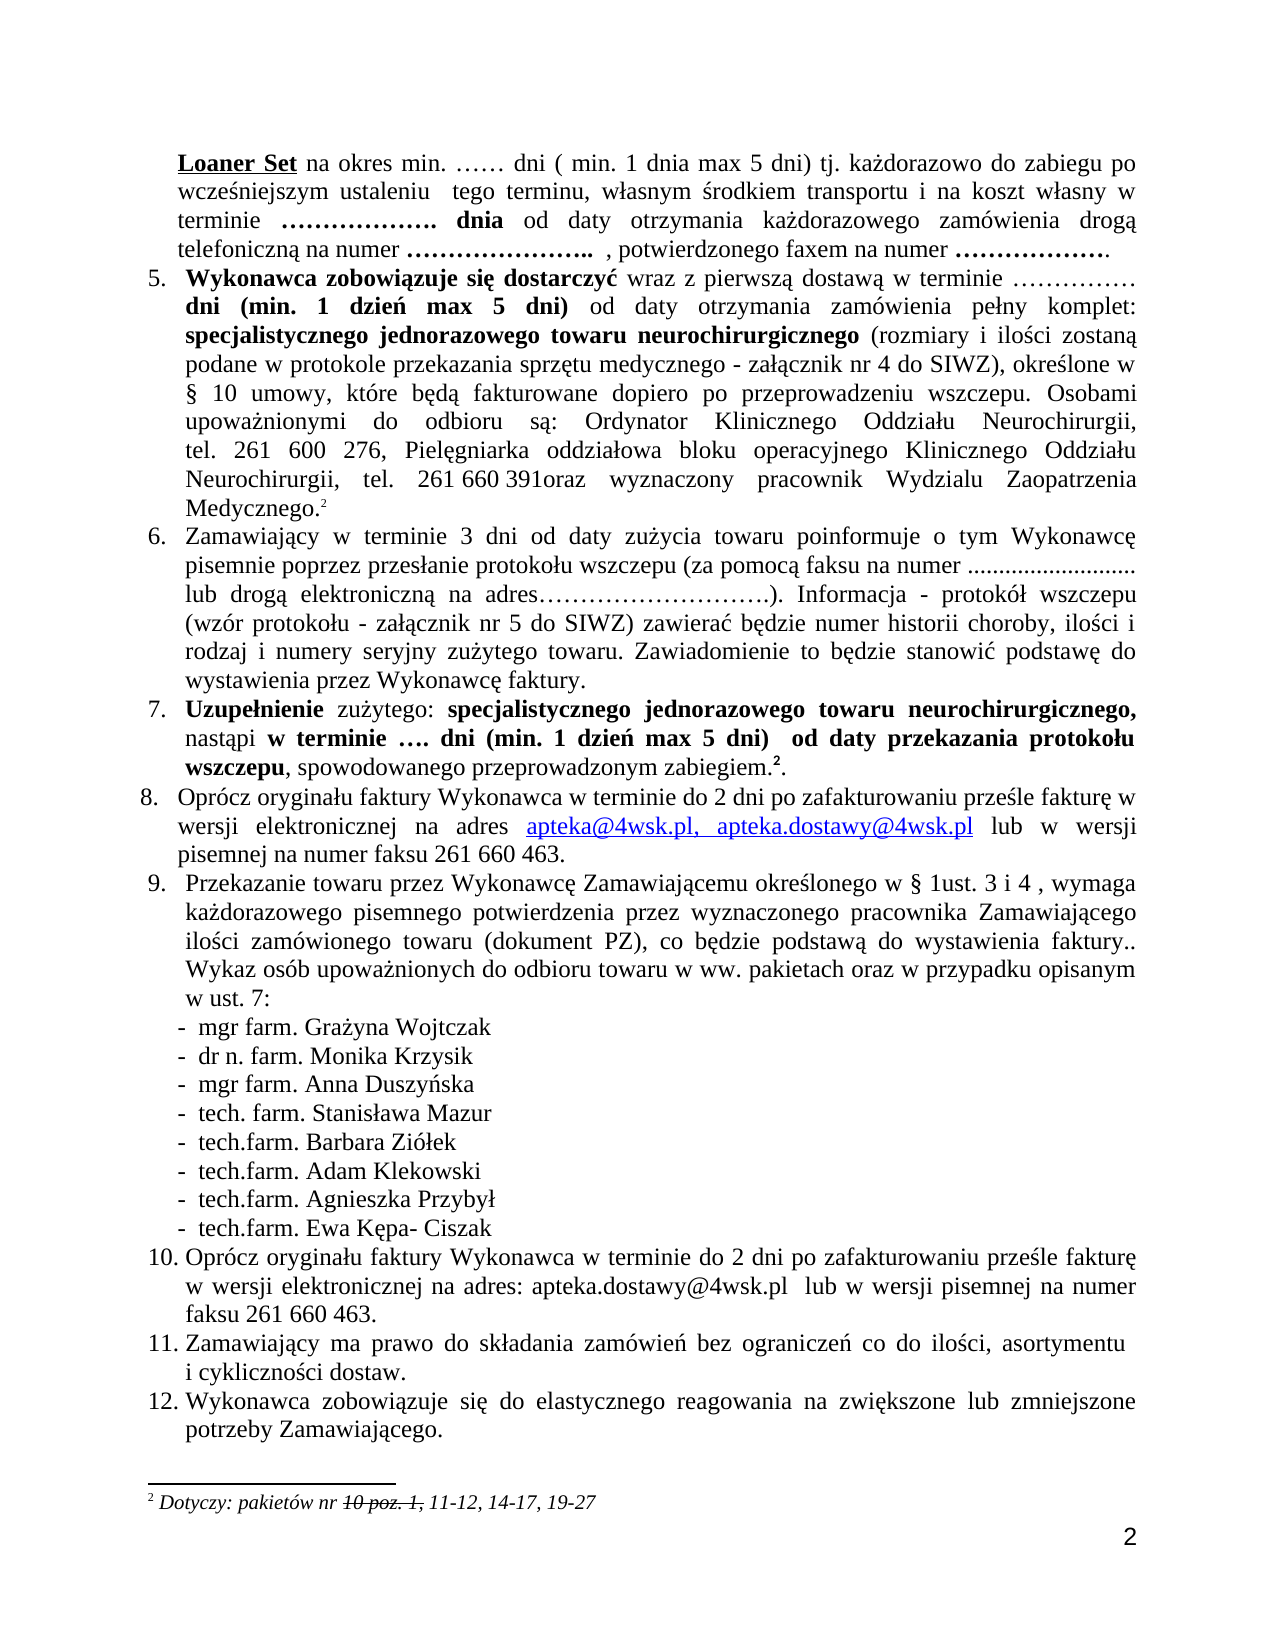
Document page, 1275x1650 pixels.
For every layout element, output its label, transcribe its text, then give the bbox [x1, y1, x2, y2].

list Wykonawca zobowiązuje się dostarczyć wraz z pierwszą dostawą w terminie …………… dni (min. 1 dzień max 5 dni) od daty otrzymania zamówienia pełny komplet: specjalistycznego jednorazowego towaru neurochirurgicznego (rozmiary i ilości zostaną podane w protokole przekazania sprzętu medycznego - załącznik nr 4 do SIWZ), określone w § 10 umowy, które będą fakturowane dopiero po przeprowadzeniu wszczepu. Osobami upoważnionymi do odbioru są: Ordynator Klinicznego Oddziału Neurochirurgii, tel. 261 600 276, Pielęgniarka oddziałowa bloku operacyjnego Klinicznego Oddziału Neurochirurgii, tel. 261 660 391oraz wyznaczony pracownik Wydzialu Zaopatrzenia Medycznego.2 [148, 263, 1137, 521]
text - mgr farm. Grażyna Wojtczak [177, 1012, 1137, 1041]
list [140, 148, 1137, 263]
list Oprócz oryginału faktury Wykonawca w terminie do 2 dni po zafakturowaniu prześle fakturę w wersji elektronicznej na adres: apteka.dostawy@4wsk.pl lub w wersji pisemnej na numer faksu 261 660 463. [148, 1242, 1137, 1328]
text - dr n. farm. Monika Krzysik [177, 1041, 1137, 1069]
list Oprócz oryginału faktury Wykonawca w terminie do 2 dni po zafakturowaniu prześle fakturę w wersji elektronicznej na adres apteka@4wsk.pl, apteka.dostawy@4wsk.pl lub w wersji pisemnej na numer faksu 261 660 463. [140, 782, 1137, 868]
list Zamawiający w terminie 3 dni od daty zużycia towaru poinformuje o tym Wykonawcę pisemnie poprzez przesłanie protokołu wszczepu (za pomocą faksu na numer ........................... lub drogą elektroniczną na adres……………………….). Informacja - protokół wszczepu (wzór protokołu - załącznik nr 5 do SIWZ) zawierać będzie numer historii choroby, ilości i rodzaj i numery seryjny zużytego towaru. Zawiadomienie to będzie stanowić podstawę do wystawienia przez Wykonawcę faktury. [148, 521, 1137, 694]
text - tech. farm. Stanisława Mazur [177, 1098, 1137, 1127]
text - tech.farm. Ewa Kępa- Ciszak [177, 1213, 1137, 1242]
list Uzupełnienie zużytego: specjalistycznego jednorazowego towaru neurochirurgicznego, nastąpi w terminie …. dni (min. 1 dzień max 5 dni) od daty przekazania protokołu wszczepu, spowodowanego przeprowadzonym zabiegiem.. [148, 694, 1137, 782]
text - tech.farm. Barbara Ziółek [177, 1127, 1137, 1156]
list Wykonawca zobowiązuje się do elastycznego reagowania na zwiększone lub zmniejszone potrzeby Zamawiającego. [148, 1386, 1137, 1443]
text - tech.farm. Agnieszka Przybył [177, 1184, 1137, 1213]
text - mgr farm. Anna Duszyńska [177, 1069, 1137, 1098]
text - tech.farm. Adam Klekowski [177, 1156, 1137, 1184]
list Przekazanie towaru przez Wykonawcę Zamawiającemu określonego w § 1ust. 3 i 4 , wymaga każdorazowego pisemnego potwierdzenia przez wyznaczonego pracownika Zamawiającego ilości zamówionego towaru (dokument PZ), co będzie podstawą do wystawienia faktury.. Wykaz osób upoważnionych do odbioru towaru w ww. pakietach oraz w przypadku opisanym w ust. 7: [148, 868, 1137, 1012]
list Zamawiający ma prawo do składania zamówień bez ograniczeń co do ilości, asortymentu i cykliczności dostaw. [148, 1328, 1137, 1386]
